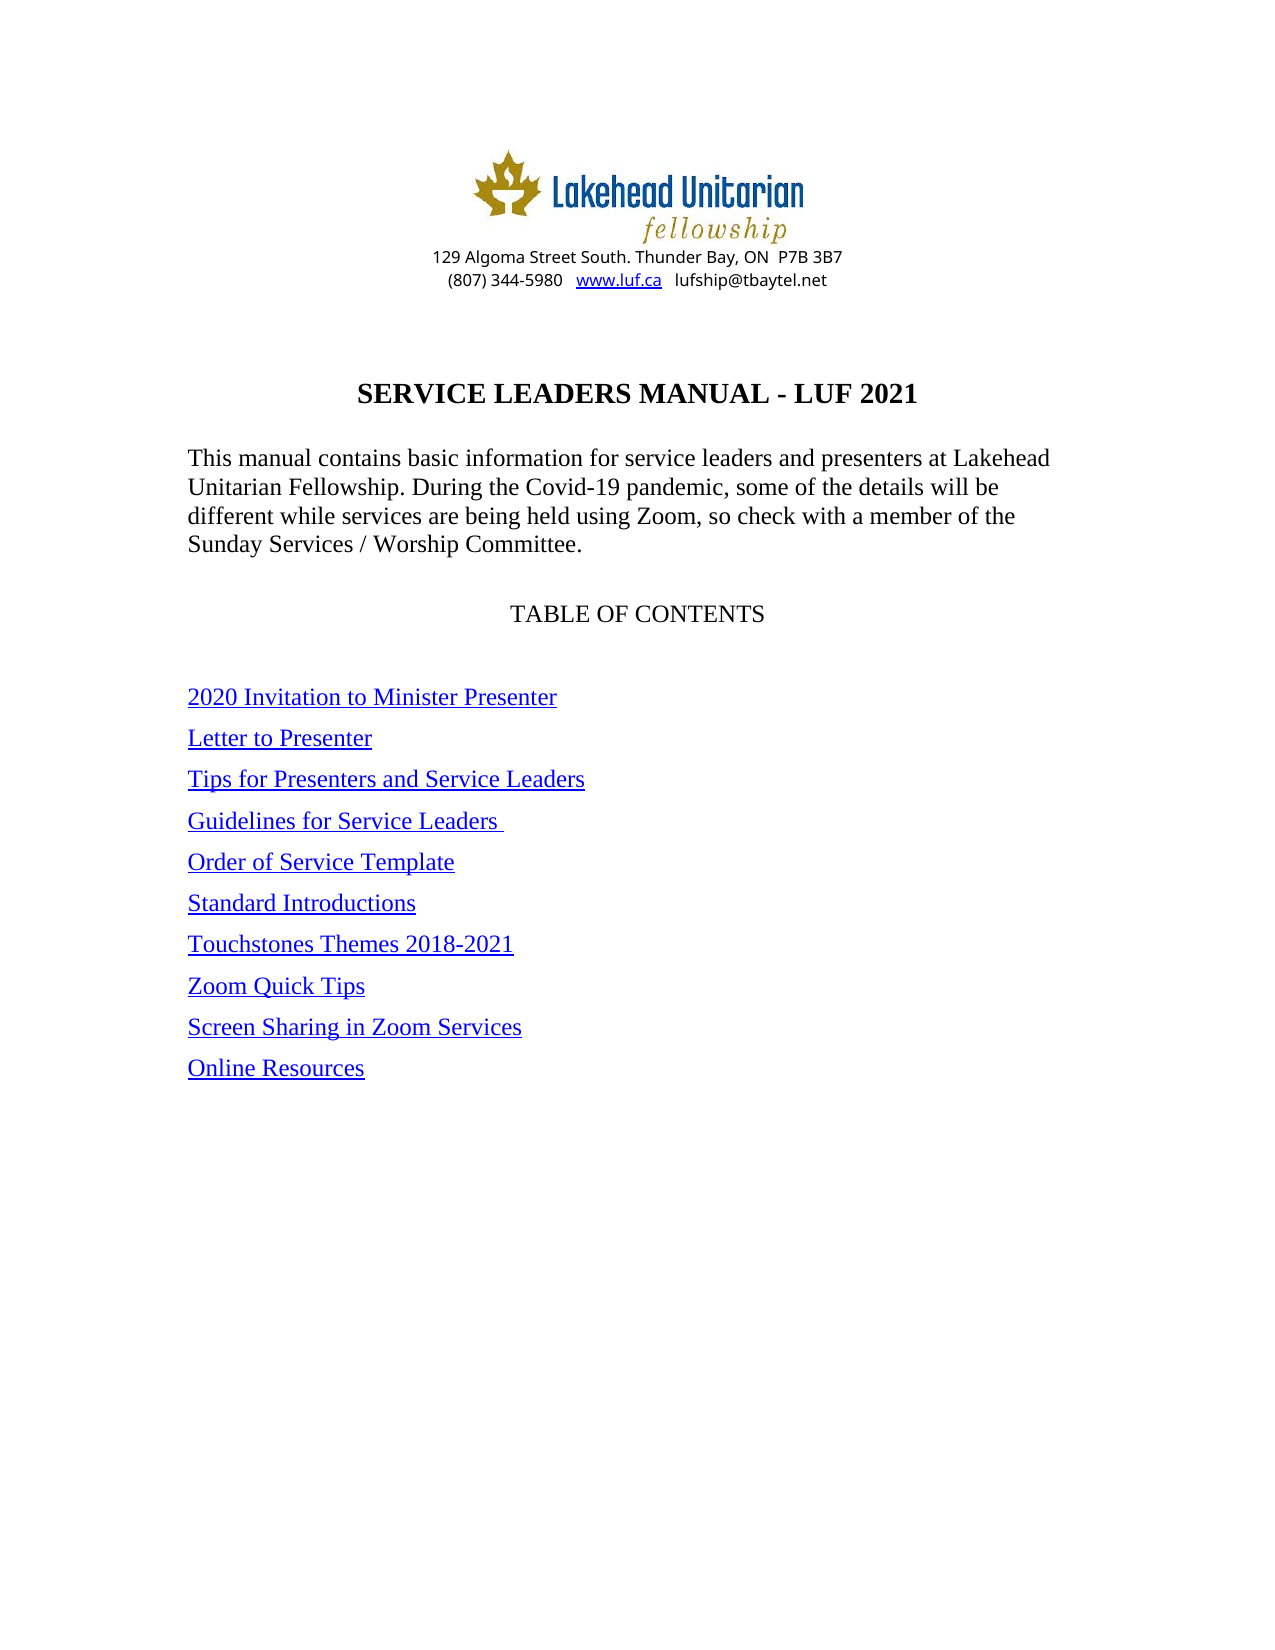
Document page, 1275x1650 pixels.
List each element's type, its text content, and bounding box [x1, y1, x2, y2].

text (807) 344-5980 www.luf.ca lufship@tbaytel.net [187, 268, 1087, 291]
text TABLE OF CONTENTS [187, 599, 1087, 628]
text 2020 Invitation to Minister Presenter [187, 682, 1087, 711]
text Order of Service Template [187, 847, 1087, 876]
text This manual contains basic information for service leaders and presenters at Lakehead Unitarian Fellowship. During the Covid-19 pandemic, some of the details will be different while services are being held using Zoom, so check with a member of the Sunday Services / Worship Committee. [187, 443, 1087, 558]
text Online Resources [187, 1053, 1087, 1082]
text Standard Introductions [187, 888, 1087, 917]
text Screen Sharing in Zoom Services [187, 1012, 1087, 1041]
text Zoom Quick Tips [187, 971, 1087, 999]
text Tips for Presenters and Service Leaders [187, 764, 1087, 793]
picture [472, 149, 803, 246]
text Touchstones Themes 2018-2021 [187, 929, 1087, 958]
text . [187, 245, 1087, 268]
text Guidelines for Service Leaders [187, 806, 1087, 834]
text Letter to Presenter [187, 723, 1087, 752]
text Service Leaders Manual - LUF 2021 [187, 376, 1087, 410]
